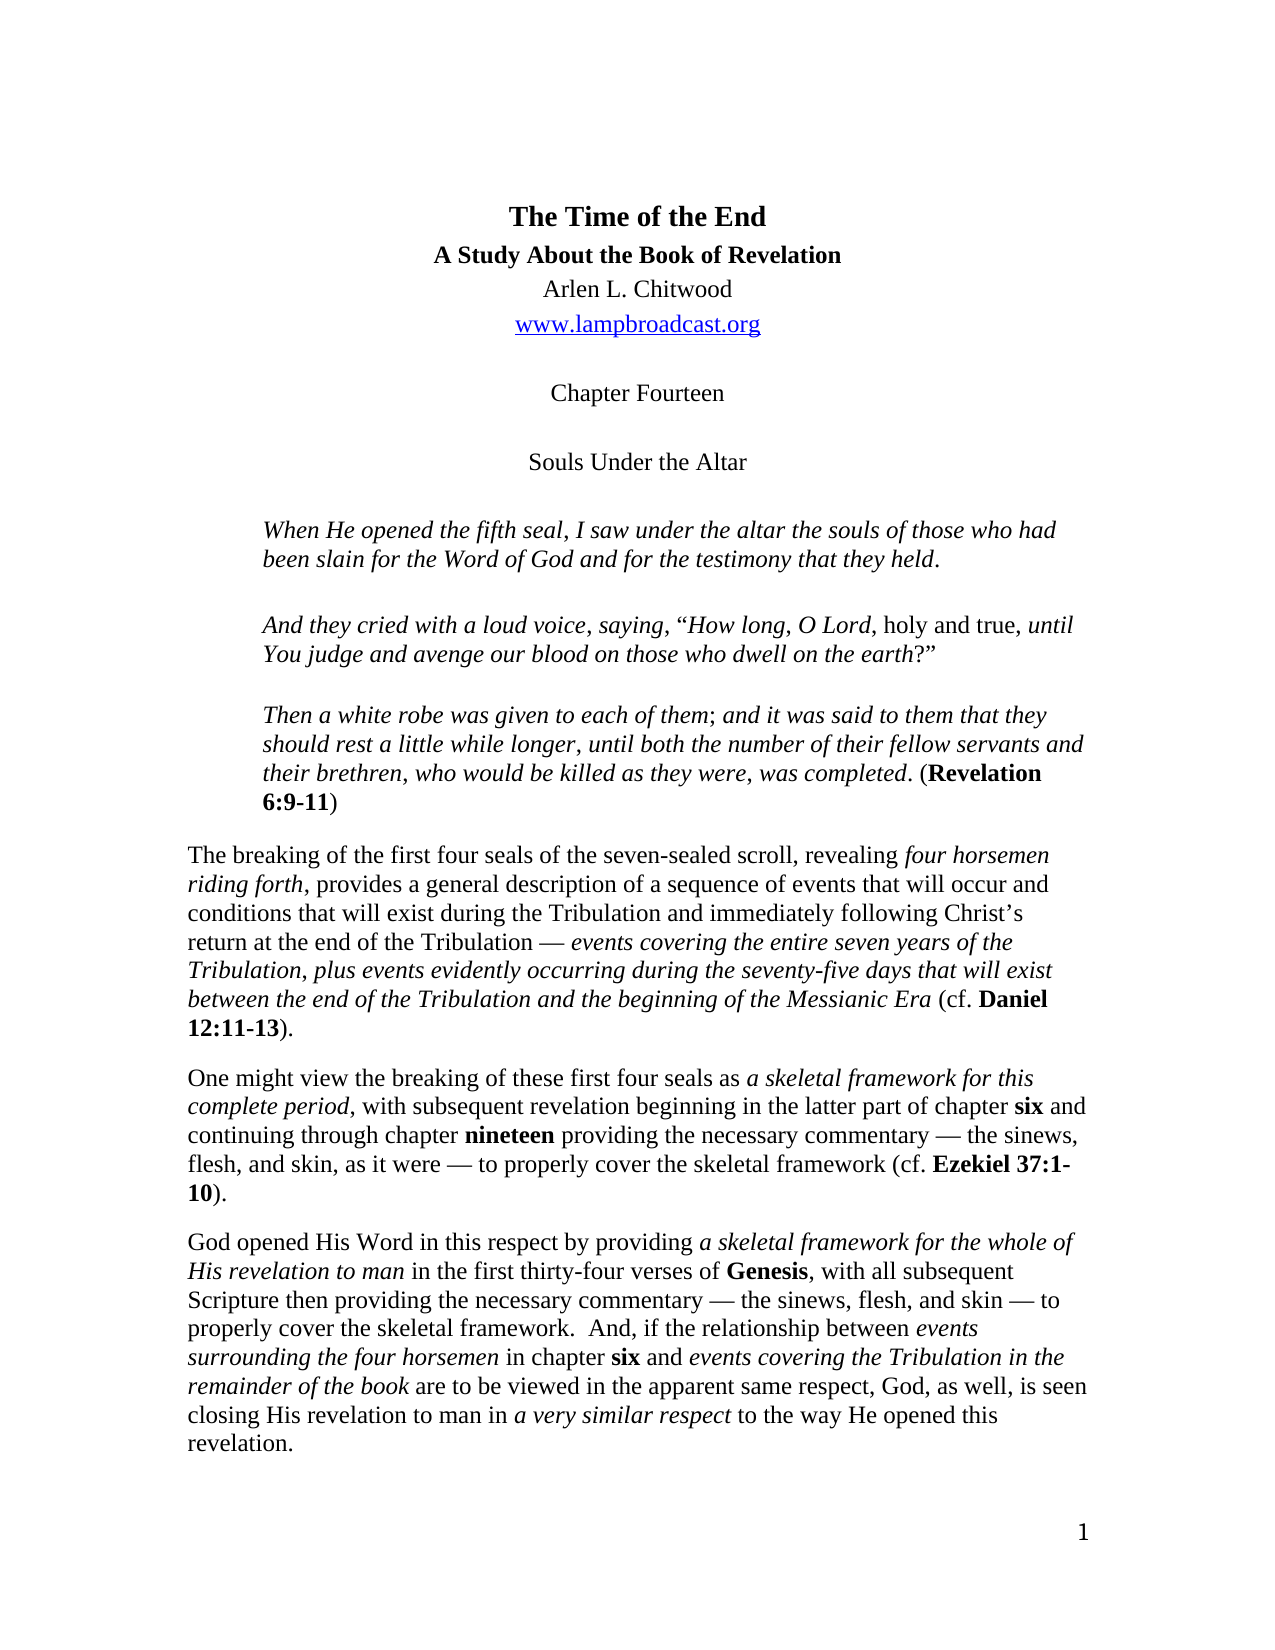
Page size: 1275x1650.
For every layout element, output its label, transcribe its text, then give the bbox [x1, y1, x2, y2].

text The Time of the End [187, 199, 1087, 233]
text When He opened the fifth seal, I saw under the altar the souls of those who had been slain for the Word of God and for the testimony that they held. [262, 516, 1087, 573]
text God opened His Word in this respect by providing a skeletal framework for the whole of His revelation to man in the first thirty-four verses of Genesis, with all subsequent Scripture then providing the necessary commentary — the sinews, flesh, and skin — to properly cover the skeletal framework. And, if the relationship between events surrounding the four horsemen in chapter six and events covering the Tribulation in the remainder of the book are to be viewed in the apparent same respect, God, as well, is seen closing His revelation to man in a very similar respect to the way He opened this revelation. [187, 1227, 1087, 1457]
text Arlen L. Chitwood [187, 274, 1087, 303]
text Souls Under the Altar [187, 447, 1087, 475]
text One might view the breaking of these first four seals as a skeletal framework for this complete period, with subsequent revelation beginning in the latter part of chapter six and continuing through chapter nineteen providing the necessary commentary — the sinews, flesh, and skin, as it were — to properly cover the skeletal framework (cf. Ezekiel 37:1-10). [187, 1063, 1087, 1206]
text And they cried with a loud voice, saying, “How long, O Lord, holy and true, until You judge and avenge our blood on those who dwell on the earth?” [262, 610, 1087, 668]
text www.lampbroadcast.org [187, 309, 1087, 337]
text The breaking of the first four seals of the seven-sealed scroll, revealing four horsemen riding forth, provides a general description of a sequence of events that will occur and conditions that will exist during the Tribulation and immediately following Christ’s return at the end of the Tribulation — events covering the entire seven years of the Tribulation, plus events evidently occurring during the seventy-five days that will exist between the end of the Tribulation and the beginning of the Messianic Era (cf. Daniel 12:11-13). [187, 841, 1087, 1042]
text A Study About the Book of Revelation [187, 240, 1087, 268]
text Then a white robe was given to each of them; and it was said to them that they should rest a little while longer, until both the number of their fellow servants and their brethren, who would be killed as they were, was completed. (Revelation 6:9-11) [262, 701, 1087, 816]
text Chapter Fourteen [187, 378, 1087, 406]
